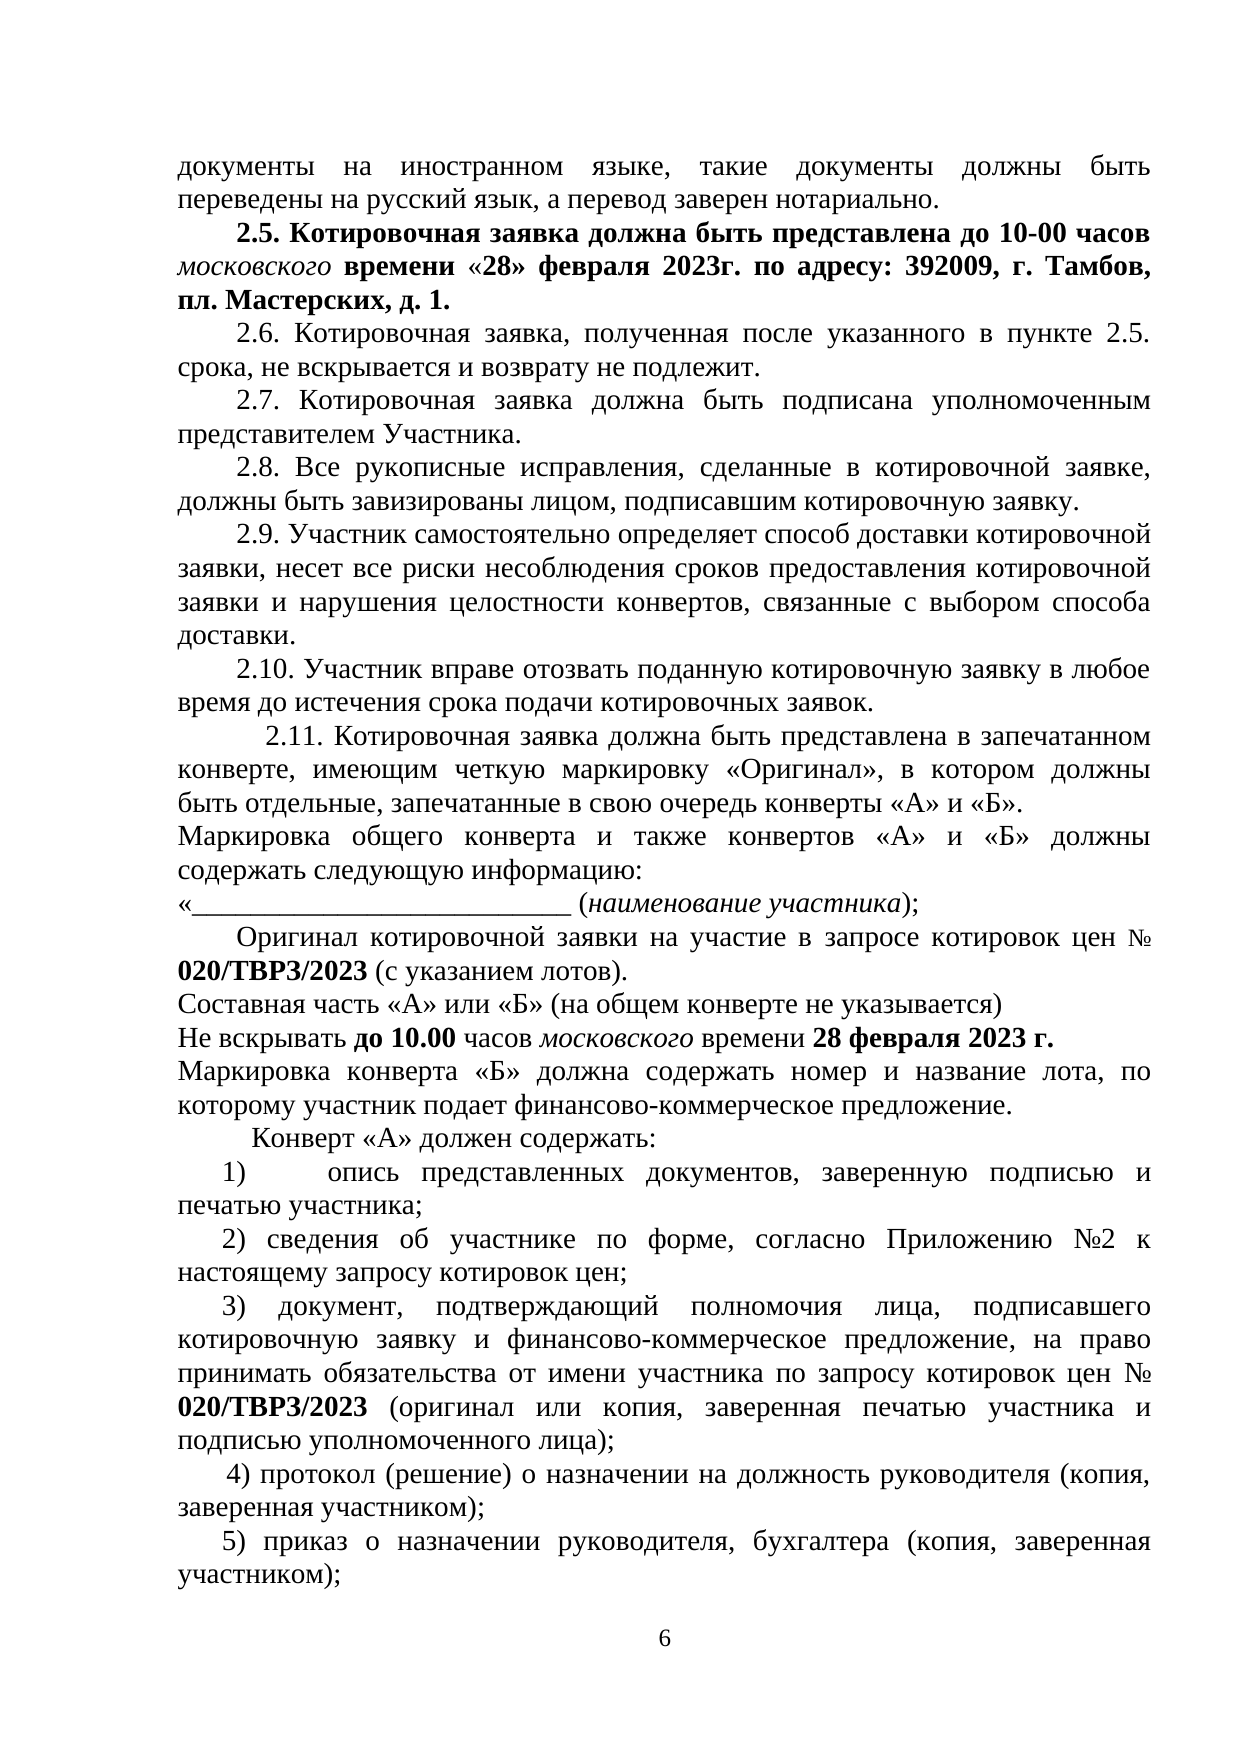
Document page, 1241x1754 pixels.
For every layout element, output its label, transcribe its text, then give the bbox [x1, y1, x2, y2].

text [177, 148, 1152, 215]
text 2) сведения об участнике по форме, согласно Приложению №2 к настоящему запросу котировок цен; [177, 1221, 1152, 1288]
text Маркировка конверта «Б» должна содержать номер и название лота, по которому участник подает финансово-коммерческое предложение. [177, 1053, 1152, 1120]
text 3) документ, подтверждающий полномочия лица, подписавшего котировочную заявку и финансово-коммерческое предложение, на право принимать обязательства от имени участника по запросу котировок цен № 020/ТВРЗ/2023 (оригинал или копия, заверенная печатью участника и подписью уполномоченного лица); [177, 1288, 1152, 1456]
text Оригинал котировочной заявки на участие в запросе котировок цен № 020/ТВРЗ/2023 (с указанием лотов). [177, 919, 1152, 986]
list 4) протокол (решение) о назначении на должность руководителя (копия, заверенная участником); [177, 1456, 1152, 1523]
text Составная часть «А» или «Б» (на общем конверте не указывается) [177, 986, 1152, 1020]
text 2.10. Участник вправе отозвать поданную котировочную заявку в любое время до истечения срока подачи котировочных заявок. [177, 651, 1152, 718]
text 2.7. Котировочная заявка должна быть подписана уполномоченным представителем Участника. [177, 382, 1152, 449]
list опись представленных документов, заверенную подписью и печатью участника; [177, 1154, 1152, 1221]
list Конверт «А» должен содержать: [177, 1120, 1152, 1154]
text Не вскрывать до 10.00 часов московского времени 28 февраля 2023 г. [177, 1020, 1152, 1053]
list 2.11. Котировочная заявка должна быть представлена в запечатанном конверте, имеющим четкую маркировку «Оригинал», в котором должны быть отдельные, запечатанные в свою очередь конверты «А» и «Б». [177, 718, 1152, 818]
list 2.5. Котировочная заявка должна быть представлена до 10-00 часов московского времени «28» февраля 2023г. по адресу: 392009, г. Тамбов, пл. Мастерских, д. 1. [177, 215, 1152, 315]
list 5) приказ о назначении руководителя, бухгалтера (копия, заверенная участником); [177, 1523, 1152, 1590]
text «__________________________ (наименование участника); [177, 886, 1152, 919]
text 2.8. Все рукописные исправления, сделанные в котировочной заявке, должны быть завизированы лицом, подписавшим котировочную заявку. [177, 449, 1152, 517]
text 2.9. Участник самостоятельно определяет способ доставки котировочной заявки, несет все риски несоблюдения сроков предоставления котировочной заявки и нарушения целостности конвертов, связанные с выбором способа доставки. [177, 517, 1152, 651]
text 2.6. Котировочная заявка, полученная после указанного в пункте 2.5. срока, не вскрывается и возврату не подлежит. [177, 315, 1152, 382]
text Маркировка общего конверта и также конвертов «А» и «Б» должны содержать следующую информацию: [177, 818, 1152, 886]
